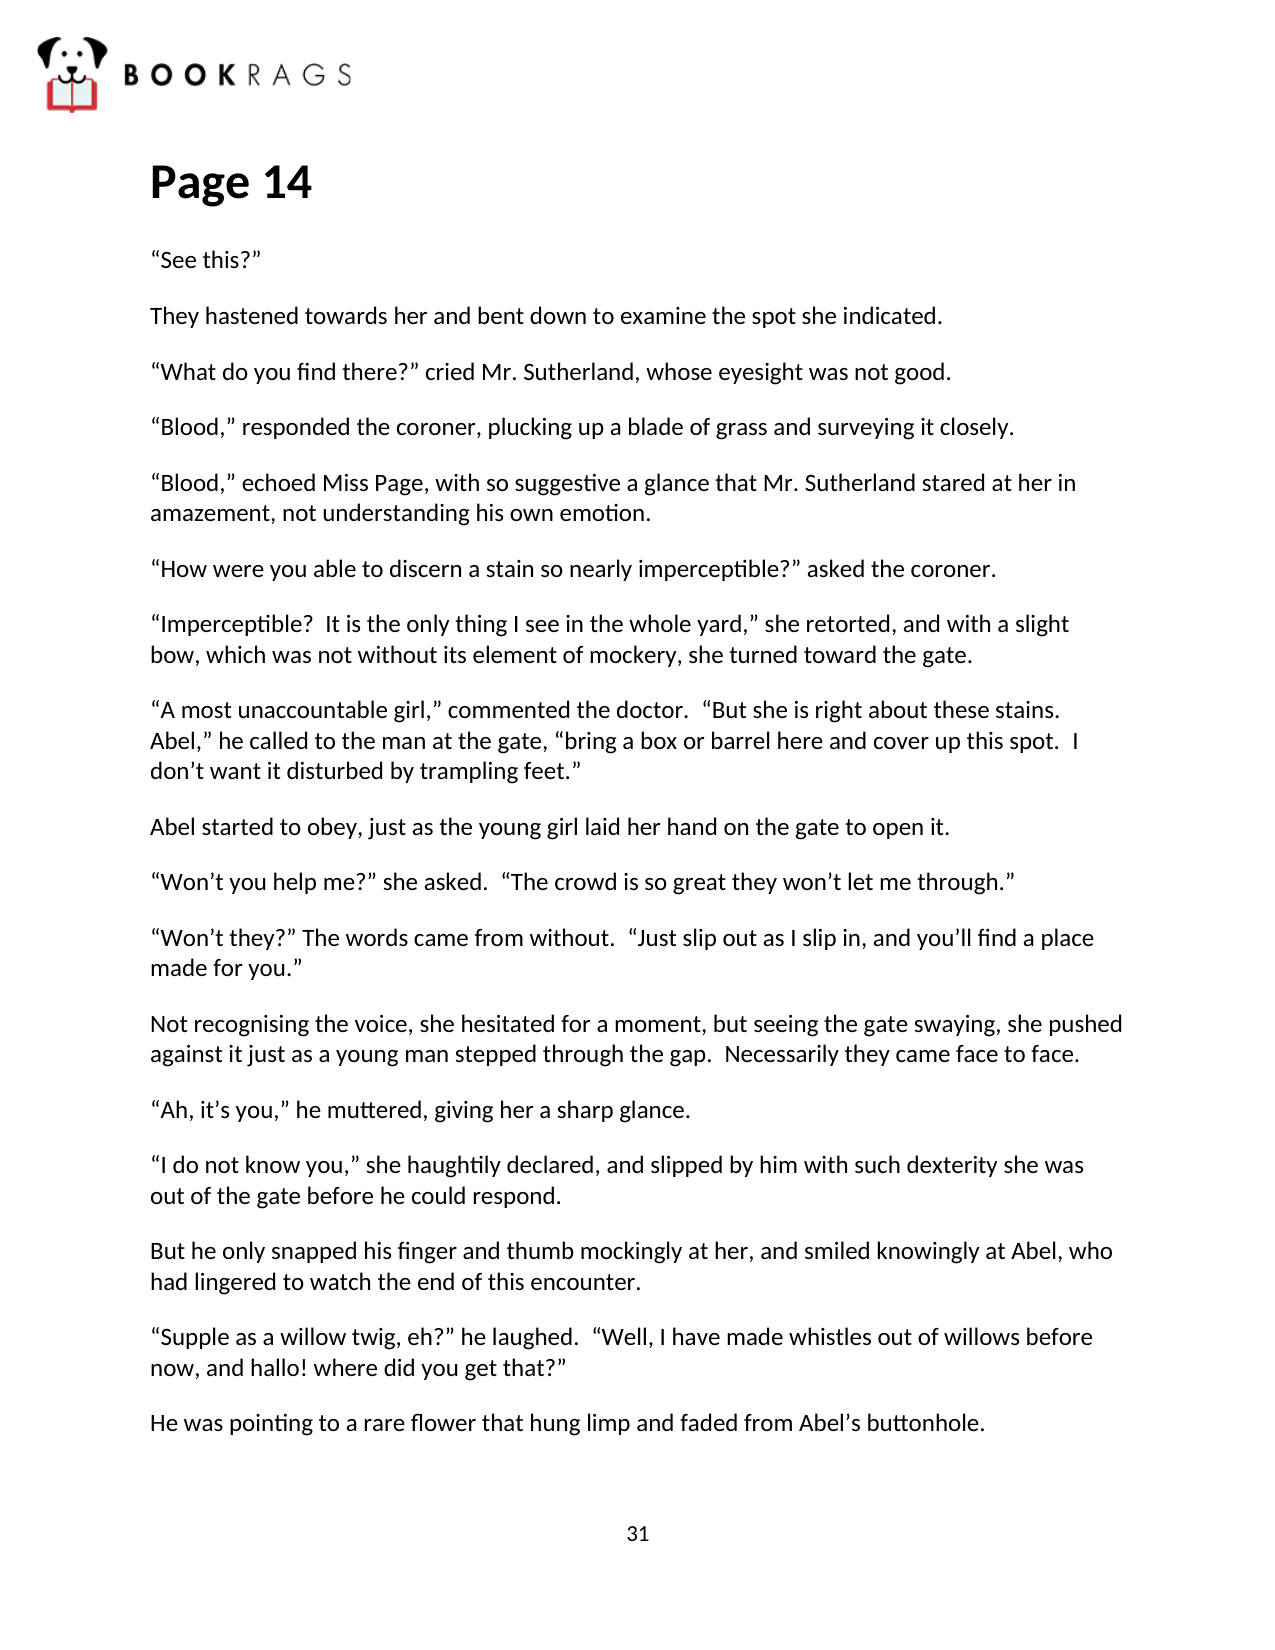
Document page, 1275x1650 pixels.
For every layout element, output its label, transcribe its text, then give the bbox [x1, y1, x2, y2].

text “Blood,” echoed Miss Page, with so suggestive a glance that Mr. Sutherland stared at her in amazement, not understanding his own emotion. [150, 467, 1125, 528]
text “I do not know you,” she haughtily declared, and slipped by him with such dexterity she was out of the gate before he could respond. [150, 1149, 1125, 1211]
text “See this?” [150, 244, 1125, 275]
text “Ah, it’s you,” he muttered, giving her a sharp glance. [150, 1094, 1125, 1124]
text Not recognising the voice, she hesitated for a moment, but seeing the gate swaying, she pushed against it just as a young man stepped through the gap. Necessarily they came face to face. [150, 1008, 1125, 1069]
text “A most unaccountable girl,” commented the doctor. “But she is right about these stains. Abel,” he called to the man at the gate, “bring a box or barrel here and cover up this spot. I don’t want it disturbed by trampling feet.” [150, 694, 1125, 786]
text “How were you able to discern a stain so nearly imperceptible?” asked the coroner. [150, 553, 1125, 583]
text “Blood,” responded the coroner, plucking up a blade of grass and surveying it closely. [150, 411, 1125, 442]
text “What do you find there?” cried Mr. Sutherland, whose eyesight was not good. [150, 356, 1125, 386]
text They hastened towards her and bent down to examine the spot she indicated. [150, 300, 1125, 331]
text Abel started to obey, just as the young girl laid her hand on the gate to open it. [150, 811, 1125, 841]
text But he only snapped his finger and thumb mockingly at her, and smiled knowingly at Abel, who had lingered to watch the end of this encounter. [150, 1236, 1125, 1297]
text “Won’t they?” The words came from without. “Just slip out as I slip in, and you’ll find a place made for you.” [150, 922, 1125, 983]
text “Supple as a willow twig, eh?” he laughed. “Well, I have made whistles out of willows before now, and hallo! where did you get that?” [150, 1322, 1125, 1383]
text “Won’t you help me?” she asked. “The crowd is so great they won’t let me through.” [150, 866, 1125, 897]
text He was pointing to a rare flower that hung limp and faded from Abel’s buttonhole. [150, 1408, 1125, 1438]
text Page 14 [150, 150, 1125, 211]
text “Imperceptible? It is the only thing I see in the whole yard,” she retorted, and with a slight bow, which was not without its element of mockery, she turned toward the gate. [150, 608, 1125, 669]
picture [37, 37, 351, 113]
